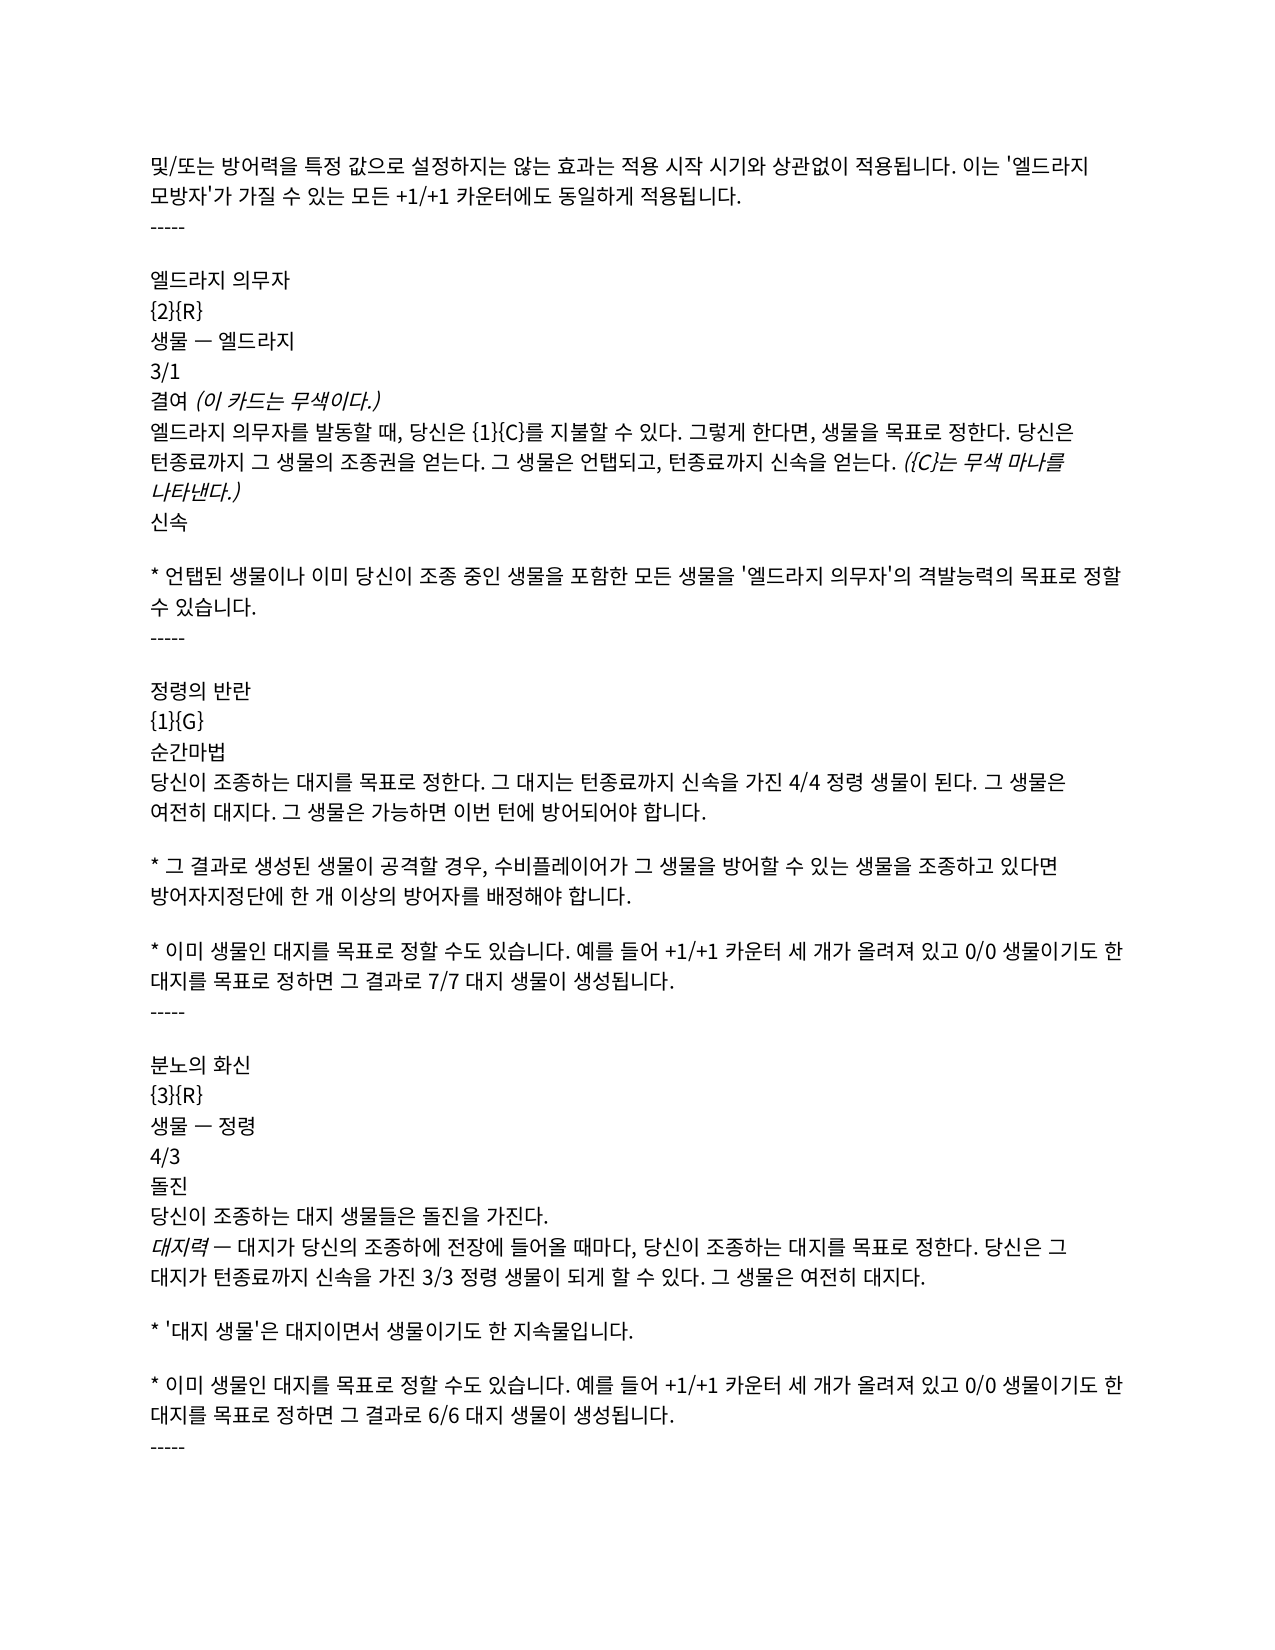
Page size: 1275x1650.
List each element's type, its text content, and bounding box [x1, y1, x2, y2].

text ----- [150, 210, 1125, 241]
text 엘드라지 의무자 [150, 265, 1125, 295]
text * 이미 생물인 대지를 목표로 정할 수도 있습니다. 예를 들어 +1/+1 카운터 세 개가 올려져 있고 0/0 생물이기도 한 대지를 목표로 정하면 그 결과로 7/7 대지 생물이 생성됩니다. [150, 935, 1125, 995]
text 당신이 조종하는 대지 생물들은 돌진을 가진다. [150, 1201, 1125, 1231]
text 신속 [150, 506, 1125, 537]
text 당신이 조종하는 대지를 목표로 정한다. 그 대지는 턴종료까지 신속을 가진 4/4 정령 생물이 된다. 그 생물은 여전히 대지다. 그 생물은 가능하면 이번 턴에 방어되어야 합니다. [150, 766, 1125, 826]
text * 언탭된 생물이나 이미 당신이 조종 중인 생물을 포함한 모든 생물을 '엘드라지 의무자'의 격발능력의 목표로 정할 수 있습니다. [150, 561, 1125, 621]
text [150, 1231, 1125, 1291]
text 생물 — 엘드라지 [150, 325, 1125, 355]
text 결여 (이 카드는 무색이다.) [150, 386, 1125, 416]
text 3/1 [150, 355, 1125, 386]
text ----- [150, 621, 1125, 651]
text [150, 150, 1125, 210]
text 4/3 [150, 1140, 1125, 1170]
text ----- [150, 995, 1125, 1026]
text {3}{R} [150, 1080, 1125, 1110]
text * 그 결과로 생성된 생물이 공격할 경우, 수비플레이어가 그 생물을 방어할 수 있는 생물을 조종하고 있다면 방어자지정단에 한 개 이상의 방어자를 배정해야 합니다. [150, 850, 1125, 911]
text * '대지 생물'은 대지이면서 생물이기도 한 지속물입니다. [150, 1315, 1125, 1346]
text 엘드라지 의무자를 발동할 때, 당신은 {1}{C}를 지불할 수 있다. 그렇게 한다면, 생물을 목표로 정한다. 당신은 턴종료까지 그 생물의 조종권을 얻는다. 그 생물은 언탭되고, 턴종료까지 신속을 얻는다. ({C}는 무색 마나를 나타낸다.) [150, 416, 1125, 506]
text {1}{G} [150, 706, 1125, 736]
text * 이미 생물인 대지를 목표로 정할 수도 있습니다. 예를 들어 +1/+1 카운터 세 개가 올려져 있고 0/0 생물이기도 한 대지를 목표로 정하면 그 결과로 6/6 대지 생물이 생성됩니다. [150, 1369, 1125, 1430]
text 정령의 반란 [150, 675, 1125, 706]
text 돌진 [150, 1170, 1125, 1201]
text 분노의 화신 [150, 1049, 1125, 1080]
text 생물 — 정령 [150, 1110, 1125, 1140]
text {2}{R} [150, 295, 1125, 325]
text ----- [150, 1430, 1125, 1460]
text 순간마법 [150, 736, 1125, 766]
